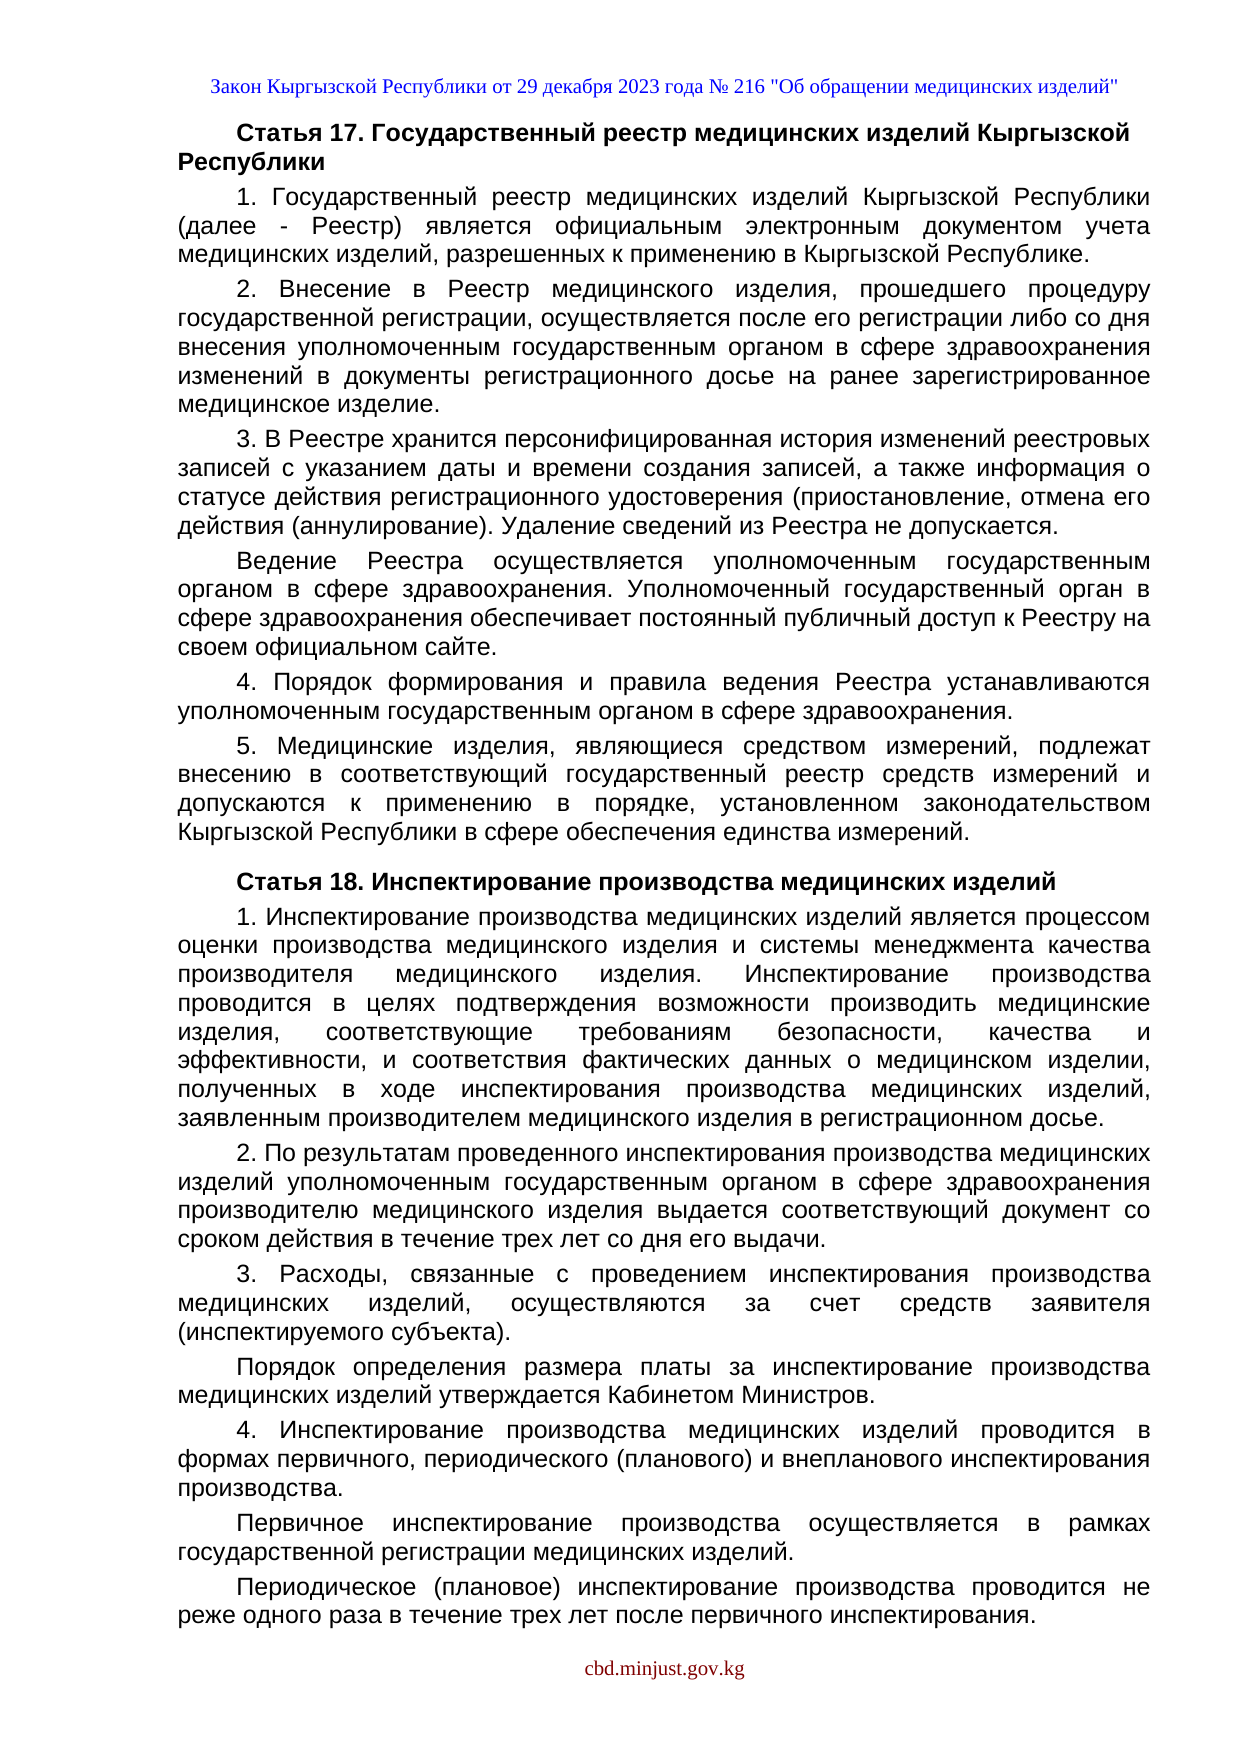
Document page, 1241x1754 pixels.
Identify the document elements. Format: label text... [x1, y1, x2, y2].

text 4. Порядок формирования и правила ведения Реестра устанавливаются уполномоченным государственным органом в сфере здравоохранения. [177, 667, 1152, 724]
text 2. Внесение в Реестр медицинского изделия, прошедшего процедуру государственной регистрации, осуществляется после его регистрации либо со дня внесения уполномоченным государственным органом в сфере здравоохранения изменений в документы регистрационного досье на ранее зарегистрированное медицинское изделие. [177, 274, 1152, 418]
text Порядок определения размера платы за инспектирование производства медицинских изделий утверждается Кабинетом Министров. [177, 1351, 1152, 1409]
text Периодическое (плановое) инспектирование производства проводится не реже одного раза в течение трех лет после первичного инспектирования. [177, 1571, 1152, 1629]
text 4. Инспектирование производства медицинских изделий проводится в формах первичного, периодического (планового) и внепланового инспектирования производства. [177, 1415, 1152, 1501]
text 2. По результатам проведенного инспектирования производства медицинских изделий уполномоченным государственным органом в сфере здравоохранения производителю медицинского изделия выдается соответствующий документ со сроком действия в течение трех лет со дня его выдачи. [177, 1138, 1152, 1253]
text 1. Инспектирование производства медицинских изделий является процессом оценки производства медицинского изделия и системы менеджмента качества производителя медицинского изделия. Инспектирование производства проводится в целях подтверждения возможности производить медицинские изделия, соответствующие требованиям безопасности, качества и эффективности, и соответствия фактических данных о медицинском изделии, полученных в ходе инспектирования производства медицинских изделий, заявленным производителем медицинского изделия в регистрационном досье. [177, 901, 1152, 1131]
text 1. Государственный реестр медицинских изделий Кыргызской Республики (далее - Реестр) является официальным электронным документом учета медицинских изделий, разрешенных к применению в Кыргызской Республике. [177, 182, 1152, 268]
text Статья 17. Государственный реестр медицинских изделий Кыргызской Республики [177, 118, 1152, 176]
text Первичное инспектирование производства осуществляется в рамках государственной регистрации медицинских изделий. [177, 1508, 1152, 1565]
text 3. Расходы, связанные с проведением инспектирования производства медицинских изделий, осуществляются за счет средств заявителя (инспектируемого субъекта). [177, 1259, 1152, 1345]
text 3. В Реестре хранится персонифицированная история изменений реестровых записей с указанием даты и времени создания записей, а также информация о статусе действия регистрационного удостоверения (приостановление, отмена его действия (аннулирование). Удаление сведений из Реестра не допускается. [177, 424, 1152, 539]
text 5. Медицинские изделия, являющиеся средством измерений, подлежат внесению в соответствующий государственный реестр средств измерений и допускаются к применению в порядке, установленном законодательством Кыргызской Республики в сфере обеспечения единства измерений. [177, 731, 1152, 846]
text Статья 18. Инспектирование производства медицинских изделий [177, 866, 1152, 895]
text Ведение Реестра осуществляется уполномоченным государственным органом в сфере здравоохранения. Уполномоченный государственный орган в сфере здравоохранения обеспечивает постоянный публичный доступ к Реестру на своем официальном сайте. [177, 546, 1152, 661]
